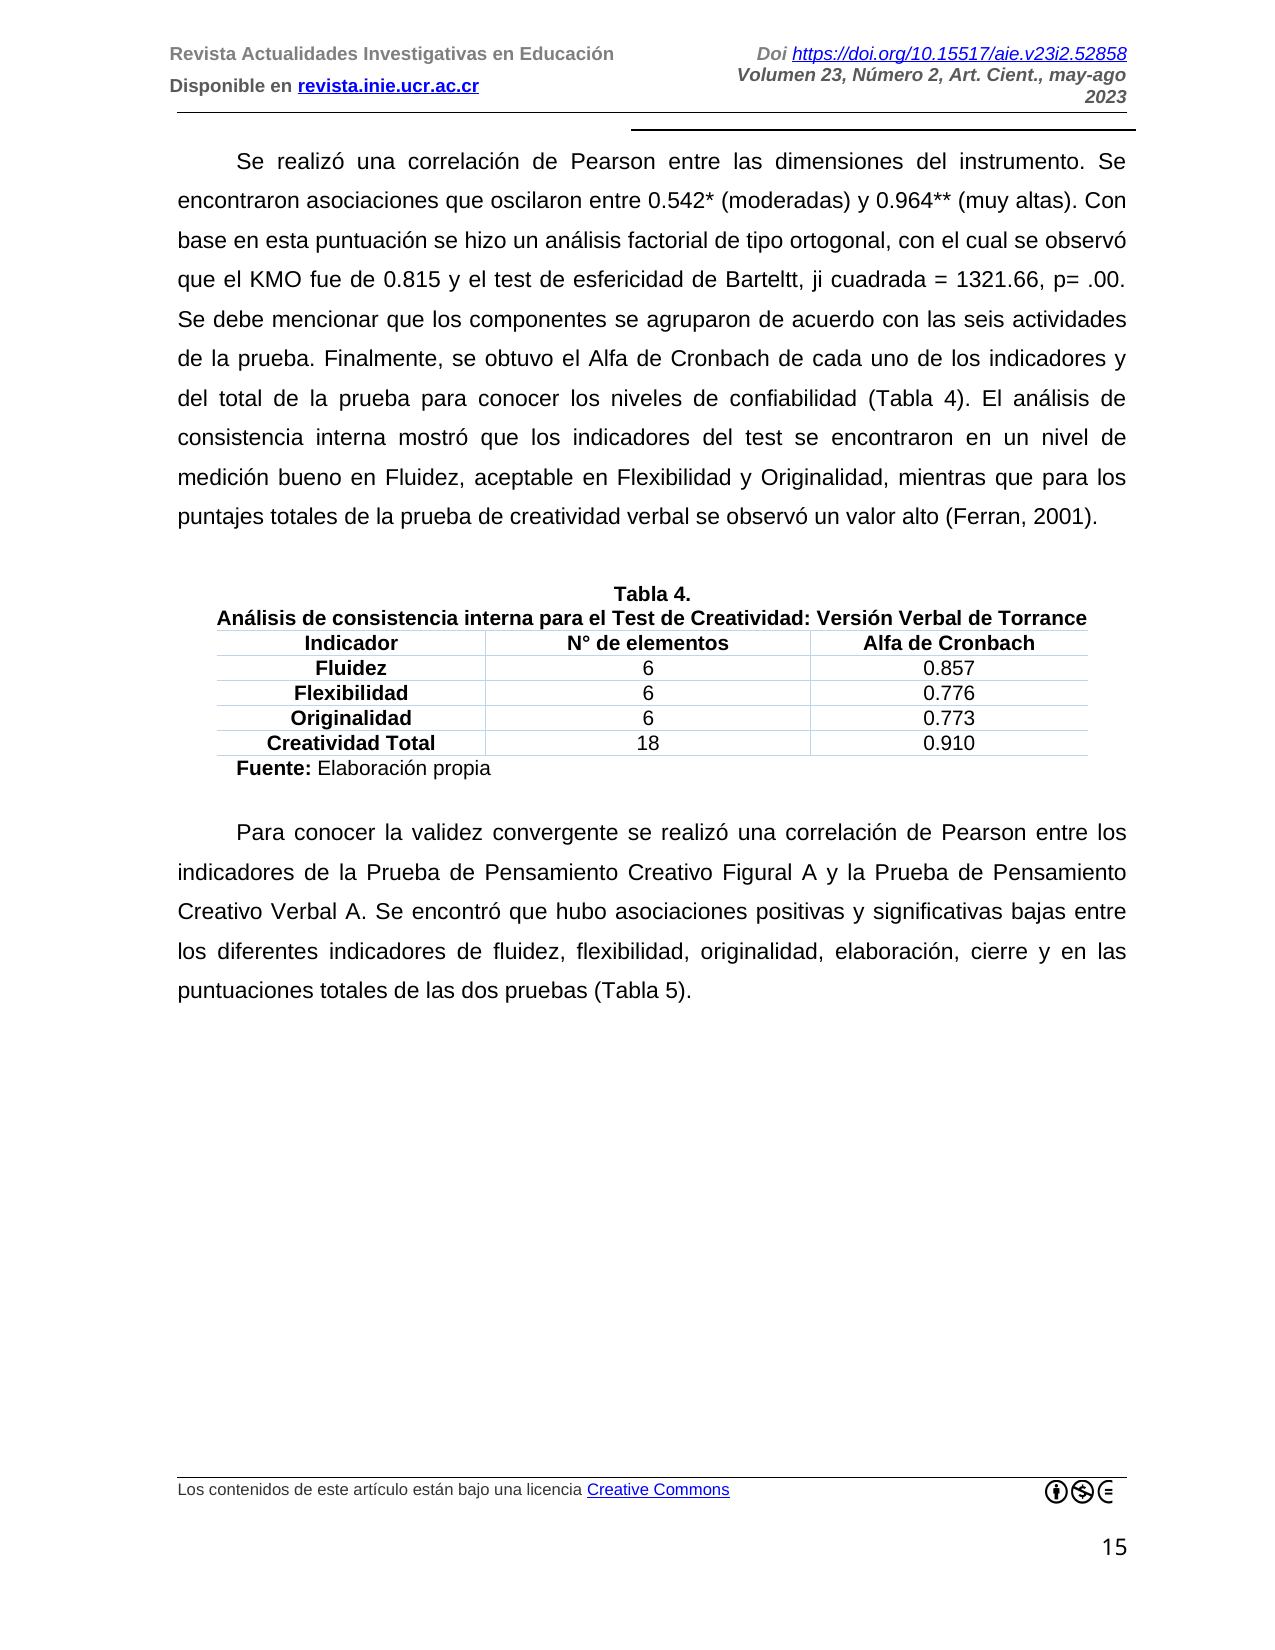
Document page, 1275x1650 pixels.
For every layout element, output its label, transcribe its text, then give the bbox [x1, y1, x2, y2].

table_cell 6 [486, 681, 810, 705]
text Análisis de consistencia interna para el Test de Creatividad: Versión Verbal de Torrance [177, 606, 1127, 630]
table_cell Originalidad [217, 706, 485, 730]
text Fuente: Elaboración propia [177, 756, 1127, 780]
text Para conocer la validez convergente se realizó una correlación de Pearson entre los indicadores de la Prueba de Pensamiento Creativo Figural A y la Prueba de Pensamiento Creativo Verbal A. Se encontró que hubo asociaciones positivas y significativas bajas entre los diferentes indicadores de fluidez, flexibilidad, originalidad, elaboración, cierre y en las puntuaciones totales de las dos pruebas (Tabla 5). [177, 819, 1127, 1004]
table_cell Creatividad Total [217, 731, 485, 755]
table_cell 6 [486, 706, 810, 730]
picture [1045, 1480, 1113, 1505]
table_cell 0.773 [811, 706, 1088, 730]
table_cell 0.776 [811, 681, 1088, 705]
text Tabla 4. [177, 582, 1127, 606]
table_cell Fluidez [217, 656, 485, 680]
table_cell 0.910 [811, 731, 1088, 755]
table_cell Flexibilidad [217, 681, 485, 705]
table_cell 18 [486, 731, 810, 755]
table_cell 6 [486, 656, 810, 680]
table_header N° de elementos [486, 631, 810, 655]
table_header Alfa de Cronbach [811, 631, 1088, 655]
table_cell 0.857 [811, 656, 1088, 680]
table_header Indicador [217, 631, 485, 655]
text Se realizó una correlación de Pearson entre las dimensiones del instrumento. Se encontraron asociaciones que oscilaron entre 0.542* (moderadas) y 0.964** (muy altas). Con base en esta puntuación se hizo un análisis factorial de tipo ortogonal, con el cual se observó que el KMO fue de 0.815 y el test de esfericidad de Barteltt, ji cuadrada = 1321.66, p= .00. Se debe mencionar que los componentes se agruparon de acuerdo con las seis actividades de la prueba. Finalmente, se obtuvo el Alfa de Cronbach de cada uno de los indicadores y del total de la prueba para conocer los niveles de confiabilidad (Tabla 4). El análisis de consistencia interna mostró que los indicadores del test se encontraron en un nivel de medición bueno en Fluidez, aceptable en Flexibilidad y Originalidad, mientras que para los puntajes totales de la prueba de creatividad verbal se observó un valor alto (Ferran, 2001). [177, 148, 1127, 529]
